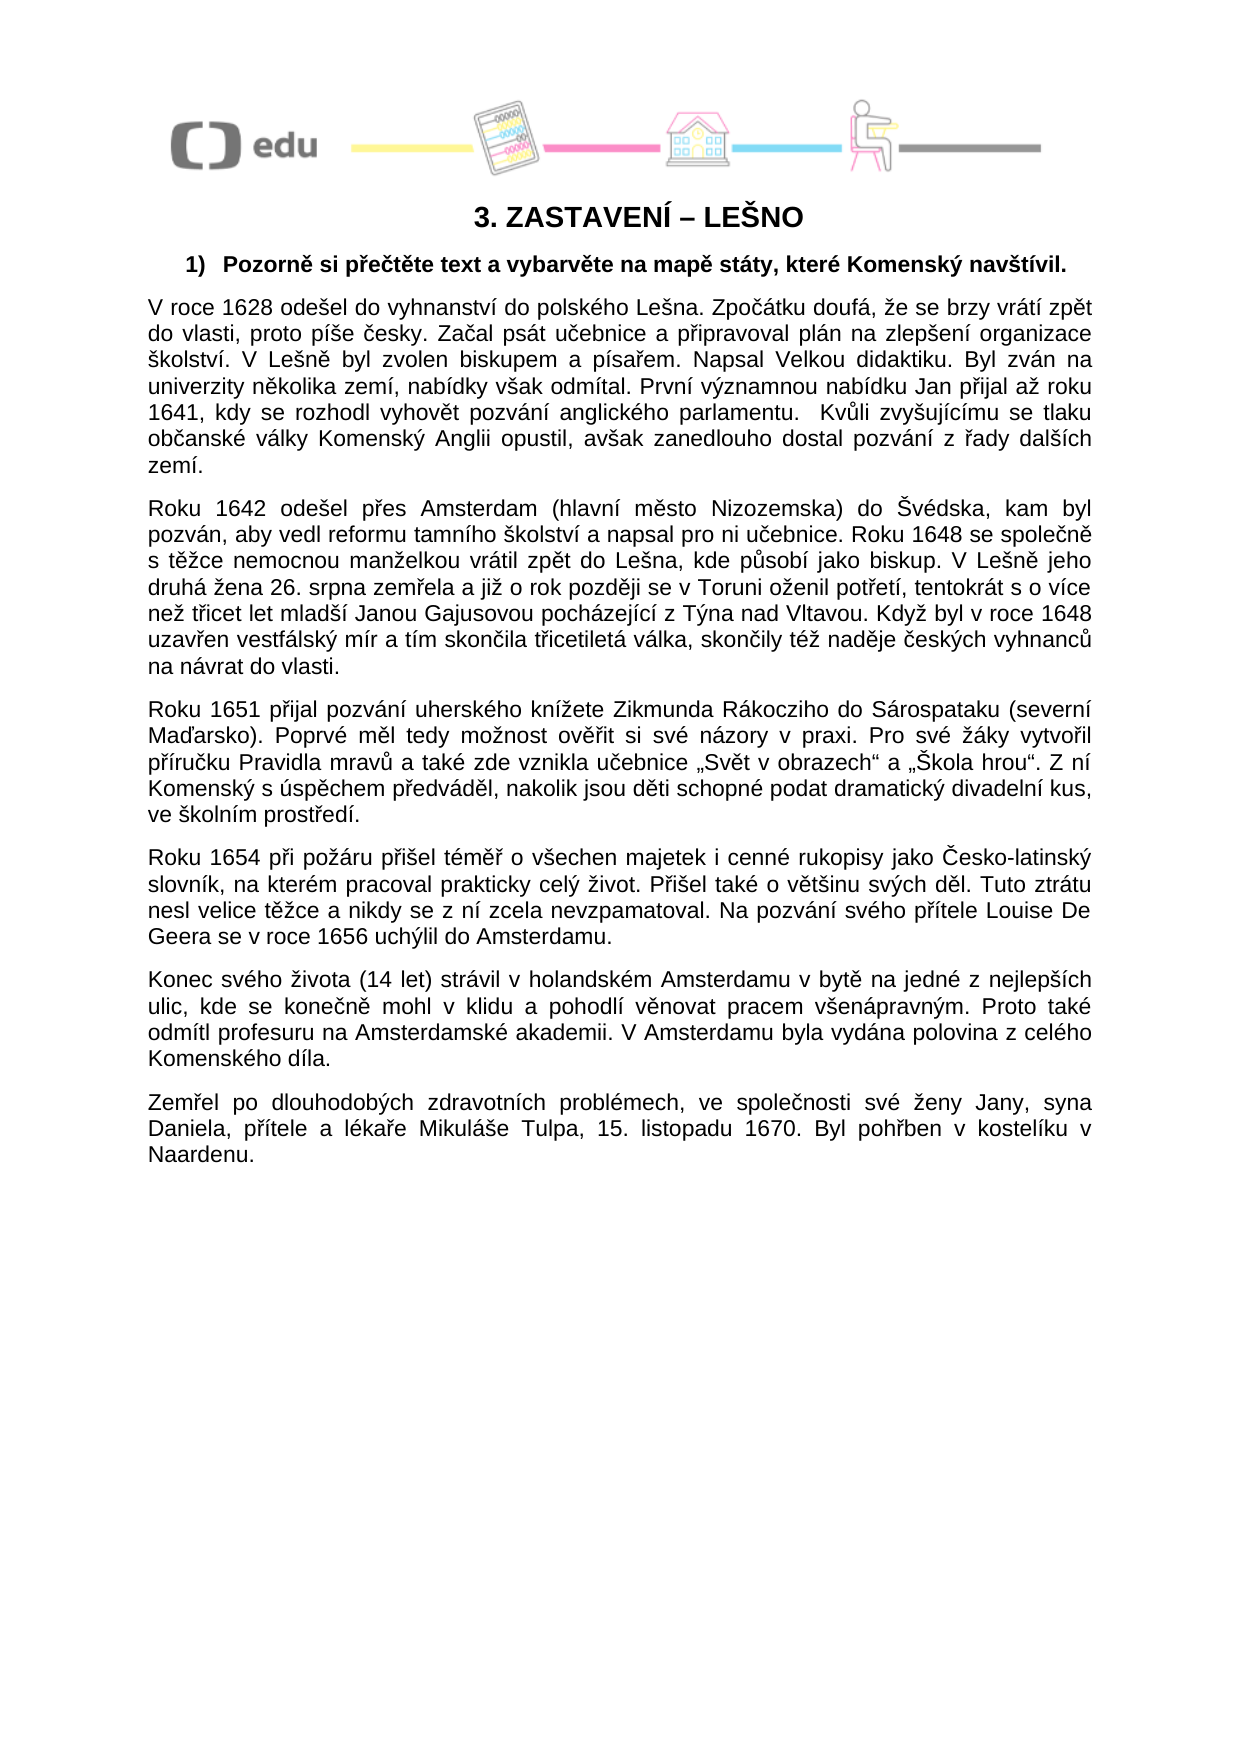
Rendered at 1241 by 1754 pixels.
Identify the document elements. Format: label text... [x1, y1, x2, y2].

text Roku 1654 při požáru přišel téměř o všechen majetek i cenné rukopisy jako Česko-latinský slovník, na kterém pracoval prakticky celý život. Přišel také o většinu svých děl. Tuto ztrátu nesl velice těžce a nikdy se z ní zcela nevzpamatoval. Na pozvání svého přítele Louise De Geera se v roce 1656 uchýlil do Amsterdamu. [148, 844, 1093, 950]
text Roku 1651 přijal pozvání uherského knížete Zikmunda Rákocziho do Sárospataku (severní Maďarsko). Poprvé měl tedy možnost ověřit si své názory v praxi. Pro své žáky vytvořil příručku Pravidla mravů a také zde vznikla učebnice „Svět v obrazech“ a „Škola hrou“. Z ní Komenský s úspěchem předváděl, nakolik jsou děti schopné podat dramatický divadelní kus, ve školním prostředí. [148, 696, 1093, 828]
picture [147, 73, 1093, 201]
list Pozorně si přečtěte text a vybarvěte na mapě státy, které Komenský navštívil. [185, 251, 1093, 277]
text Konec svého života (14 let) strávil v holandském Amsterdamu v bytě na jedné z nejlepších ulic, kde se konečně mohl v klidu a pohodlí věnovat pracem všenápravným. Proto také odmítl profesuru na Amsterdamské akademii. V Amsterdamu byla vydána polovina z celého Komenského díla. [148, 966, 1093, 1072]
text V roce 1628 odešel do vyhnanství do polského Lešna. Zpočátku doufá, že se brzy vrátí zpět do vlasti, proto píše česky. Začal psát učebnice a připravoval plán na zlepšení organizace školství. V Lešně byl zvolen biskupem a písařem. Napsal Velkou didaktiku. Byl zván na univerzity několika zemí, nabídky však odmítal. První významnou nabídku Jan přijal až roku 1641, kdy se rozhodl vyhovět pozvání anglického parlamentu. Kvůli zvyšujícímu se tlaku občanské války Komenský Anglii opustil, avšak zanedlouho dostal pozvání z řady dalších zemí. [148, 293, 1093, 478]
text 3. ZASTAVENÍ – LEŠNO [185, 201, 1093, 234]
text Roku 1642 odešel přes Amsterdam (hlavní město Nizozemska) do Švédska, kam byl pozván, aby vedl reformu tamního školství a napsal pro ni učebnice. Roku 1648 se společně s těžce nemocnou manželkou vrátil zpět do Lešna, kde působí jako biskup. V Lešně jeho druhá žena 26. srpna zemřela a již o rok později se v Toruni oženil potřetí, tentokrát s o více než třicet let mladší Janou Gajusovou pocházející z Týna nad Vltavou. Když byl v roce 1648 uzavřen vestfálský mír a tím skončila třicetiletá válka, skončily též naděje českých vyhnanců na návrat do vlasti. [148, 495, 1093, 679]
text Zemřel po dlouhodobých zdravotních problémech, ve společnosti své ženy Jany, syna Daniela, přítele a lékaře Mikuláše Tulpa, 15. listopadu 1670. Byl pohřben v kostelíku v Naardenu. [148, 1088, 1093, 1167]
